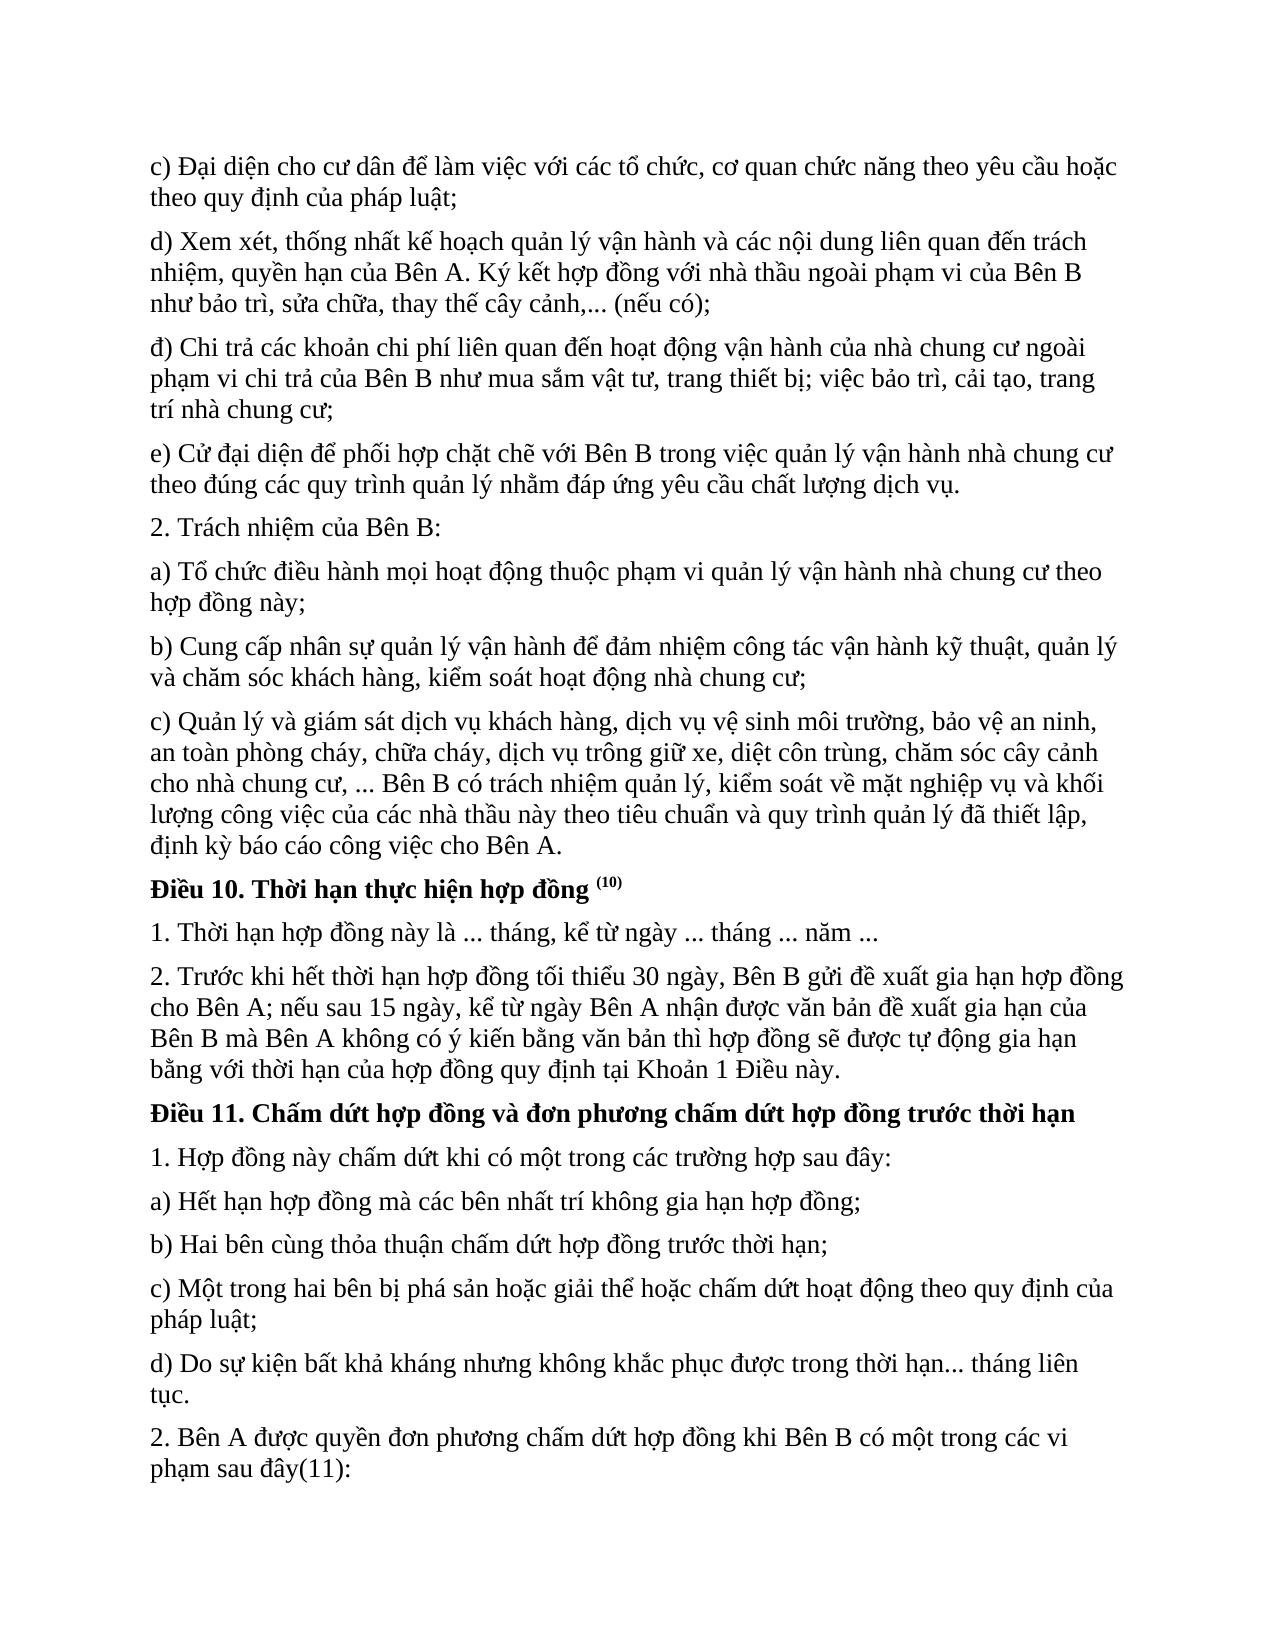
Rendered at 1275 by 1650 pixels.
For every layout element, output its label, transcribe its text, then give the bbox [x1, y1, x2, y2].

text d) Do sự kiện bất khả kháng nhưng không khắc phục được trong thời hạn... tháng liên tục. [150, 1347, 1125, 1409]
text b) Hai bên cùng thỏa thuận chấm dứt hợp đồng trước thời hạn; [150, 1228, 1125, 1259]
text e) Cử đại diện để phối hợp chặt chẽ với Bên B trong việc quản lý vận hành nhà chung cư theo đúng các quy trình quản lý nhằm đáp ứng yêu cầu chất lượng dịch vụ. [150, 437, 1125, 499]
text 2. Trước khi hết thời hạn hợp đồng tối thiểu 30 ngày, Bên B gửi đề xuất gia hạn hợp đồng cho Bên A; nếu sau 15 ngày, kể từ ngày Bên A nhận được văn bản đề xuất gia hạn của Bên B mà Bên A không có ý kiến bằng văn bản thì hợp đồng sẽ được tự động gia hạn bằng với thời hạn của hợp đồng quy định tại Khoản 1 Điều này. [150, 960, 1125, 1085]
text 2. Trách nhiệm của Bên B: [150, 511, 1125, 543]
text a) Tổ chức điều hành mọi hoạt động thuộc phạm vi quản lý vận hành nhà chung cư theo hợp đồng này; [150, 555, 1125, 617]
text Điều 11. Chấm dứt hợp đồng và đơn phương chấm dứt hợp đồng trước thời hạn [150, 1097, 1125, 1128]
text Điều 10. Thời hạn thực hiện hợp đồng (10) [150, 873, 1125, 904]
text d) Xem xét, thống nhất kế hoạch quản lý vận hành và các nội dung liên quan đến trách nhiệm, quyền hạn của Bên A. Ký kết hợp đồng với nhà thầu ngoài phạm vi của Bên B như bảo trì, sửa chữa, thay thế cây cảnh,... (nếu có); [150, 225, 1125, 318]
text c) Đại diện cho cư dân để làm việc với các tổ chức, cơ quan chức năng theo yêu cầu hoặc theo quy định của pháp luật; [150, 150, 1125, 212]
text 1. Thời hạn hợp đồng này là ... tháng, kể từ ngày ... tháng ... năm ... [150, 917, 1125, 948]
text c) Quản lý và giám sát dịch vụ khách hàng, dịch vụ vệ sinh môi trường, bảo vệ an ninh, an toàn phòng cháy, chữa cháy, dịch vụ trông giữ xe, diệt côn trùng, chăm sóc cây cảnh cho nhà chung cư, ... Bên B có trách nhiệm quản lý, kiểm soát về mặt nghiệp vụ và khối lượng công việc của các nhà thầu này theo tiêu chuẩn và quy trình quản lý đã thiết lập, định kỳ báo cáo công việc cho Bên A. [150, 705, 1125, 860]
text 2. Bên A được quyền đơn phương chấm dứt hợp đồng khi Bên B có một trong các vi phạm sau đây(11): [150, 1421, 1125, 1484]
text b) Cung cấp nhân sự quản lý vận hành để đảm nhiệm công tác vận hành kỹ thuật, quản lý và chăm sóc khách hàng, kiểm soát hoạt động nhà chung cư; [150, 630, 1125, 692]
text a) Hết hạn hợp đồng mà các bên nhất trí không gia hạn hợp đồng; [150, 1184, 1125, 1216]
text c) Một trong hai bên bị phá sản hoặc giải thể hoặc chấm dứt hoạt động theo quy định của pháp luật; [150, 1272, 1125, 1334]
text đ) Chi trả các khoản chi phí liên quan đến hoạt động vận hành của nhà chung cư ngoài phạm vi chi trả của Bên B như mua sắm vật tư, trang thiết bị; việc bảo trì, cải tạo, trang trí nhà chung cư; [150, 331, 1125, 424]
text 1. Hợp đồng này chấm dứt khi có một trong các trường hợp sau đây: [150, 1141, 1125, 1172]
